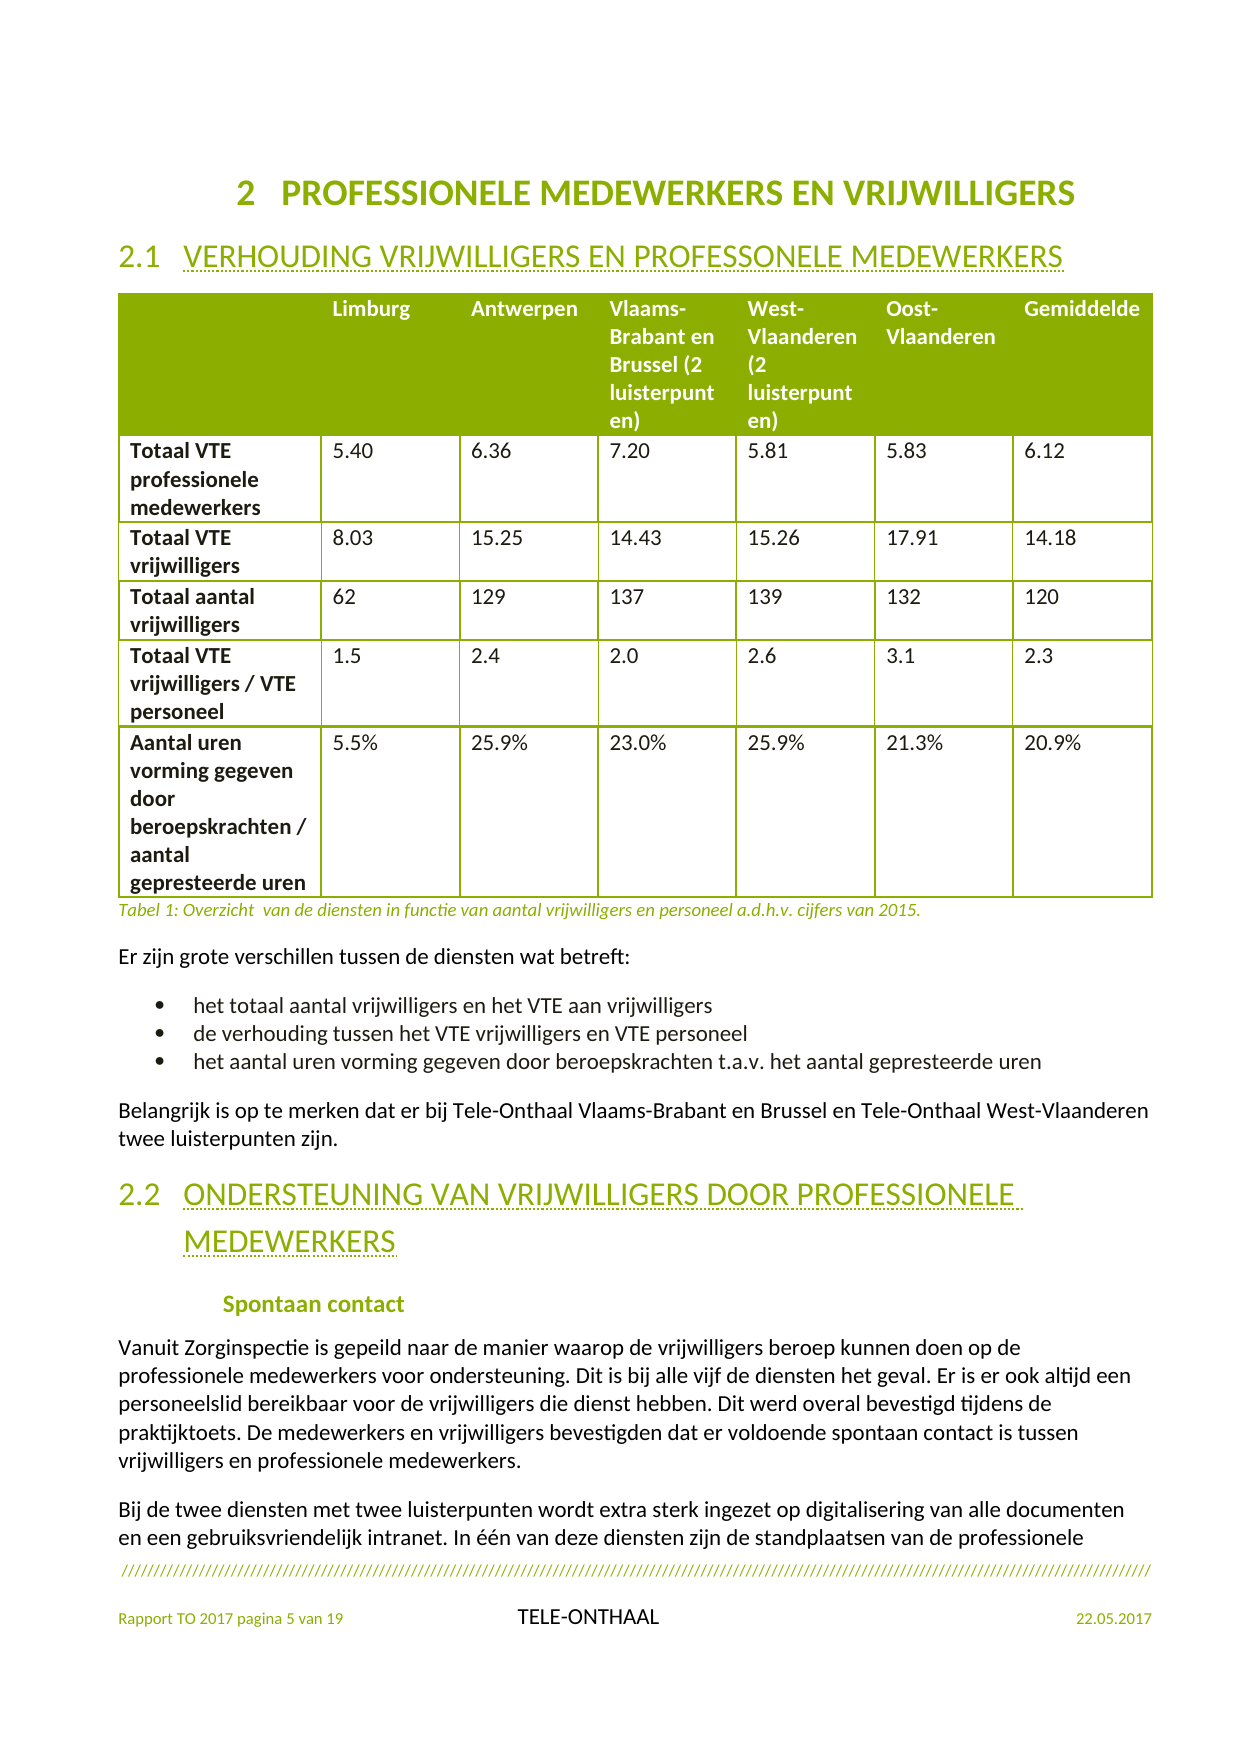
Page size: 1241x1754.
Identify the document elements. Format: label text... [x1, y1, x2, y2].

table_cell 5.81 [737, 436, 874, 521]
table_cell Totaal VTE vrijwilligers [119, 523, 321, 580]
table_header Antwerpen [460, 294, 598, 434]
table_cell 62 [322, 582, 459, 639]
text Belangrijk is op te merken dat er bij Tele-Onthaal Vlaams-Brabant en Brussel en Tele-Onthaal West-Vlaanderen twee luisterpunten zijn. [118, 1096, 1152, 1152]
table_cell Totaal VTE professionele medewerkers [120, 436, 320, 521]
table_cell 23.0% [599, 728, 735, 896]
table_cell 6.36 [461, 436, 597, 521]
table_cell 15.26 [737, 523, 874, 580]
table_cell 132 [876, 582, 1012, 639]
table_cell 2.0 [599, 641, 736, 725]
table_cell 2.6 [737, 641, 874, 725]
table_cell 139 [737, 582, 874, 639]
subtitle Ondersteuning van vrijwilligers door professionele medewerkers [118, 1173, 1152, 1261]
table_cell 5.40 [322, 436, 459, 521]
table_header Vlaams-Brabant en Brussel (2 luisterpunten) [599, 294, 736, 434]
table_cell 1.5 [322, 641, 459, 725]
table_cell Totaal aantal vrijwilligers [120, 582, 320, 639]
list het aantal uren vorming gegeven door beroepskrachten t.a.v. het aantal gepresteerde uren [156, 1047, 1152, 1075]
table_header [119, 294, 321, 434]
table_cell 120 [1014, 582, 1151, 639]
table_cell 5.5% [322, 728, 459, 896]
subtitle Professionele medewerkers en vrijwilligers [236, 169, 1152, 215]
table_cell 2.4 [460, 641, 598, 725]
table_cell 15.25 [460, 523, 598, 580]
table_cell Totaal VTE vrijwilligers / VTE personeel [119, 641, 321, 725]
text Vanuit Zorginspectie is gepeild naar de manier waarop de vrijwilligers beroep kunnen doen op de professionele medewerkers voor ondersteuning. Dit is bij alle vijf de diensten het geval. Er is er ook altijd een personeelslid bereikbaar voor de vrijwilligers die dienst hebben. Dit werd overal bevestigd tijdens de praktijktoets. De medewerkers en vrijwilligers bevestigden dat er voldoende spontaan contact is tussen vrijwilligers en professionele medewerkers. [118, 1333, 1152, 1474]
table_cell 25.9% [737, 728, 874, 896]
table_header Oost-Vlaanderen [875, 294, 1012, 434]
table_cell 25.9% [461, 728, 597, 896]
table_cell 2.3 [1013, 641, 1152, 725]
table_cell 8.03 [322, 523, 459, 580]
table_cell 6.12 [1014, 436, 1151, 521]
table_cell 20.9% [1014, 728, 1151, 896]
table_header Gemiddelde [1013, 294, 1152, 434]
text Er zijn grote verschillen tussen de diensten wat betreft: [118, 942, 1152, 970]
table_header West-Vlaanderen (2 luisterpunten) [737, 294, 874, 434]
table_cell 14.43 [599, 523, 736, 580]
table_cell Aantal uren vorming gegeven door beroepskrachten / aantal gepresteerde uren [120, 728, 320, 896]
list de verhouding tussen het VTE vrijwilligers en VTE personeel [156, 1019, 1152, 1047]
table_cell 129 [461, 582, 597, 639]
subtitle Verhouding vrijwilligers en professonele medewerkers [118, 236, 1152, 276]
table_cell 21.3% [876, 728, 1012, 896]
table_cell 7.20 [599, 436, 735, 521]
table_header Limburg [322, 294, 459, 434]
table_cell 137 [599, 582, 735, 639]
list het totaal aantal vrijwilligers en het VTE aan vrijwilligers [156, 991, 1152, 1019]
subtitle Spontaan contact [223, 1288, 1152, 1318]
table_cell 3.1 [875, 641, 1012, 725]
table_cell 5.83 [876, 436, 1012, 521]
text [118, 1494, 1152, 1551]
table_cell 17.91 [875, 523, 1012, 580]
table_cell 14.18 [1013, 523, 1152, 580]
